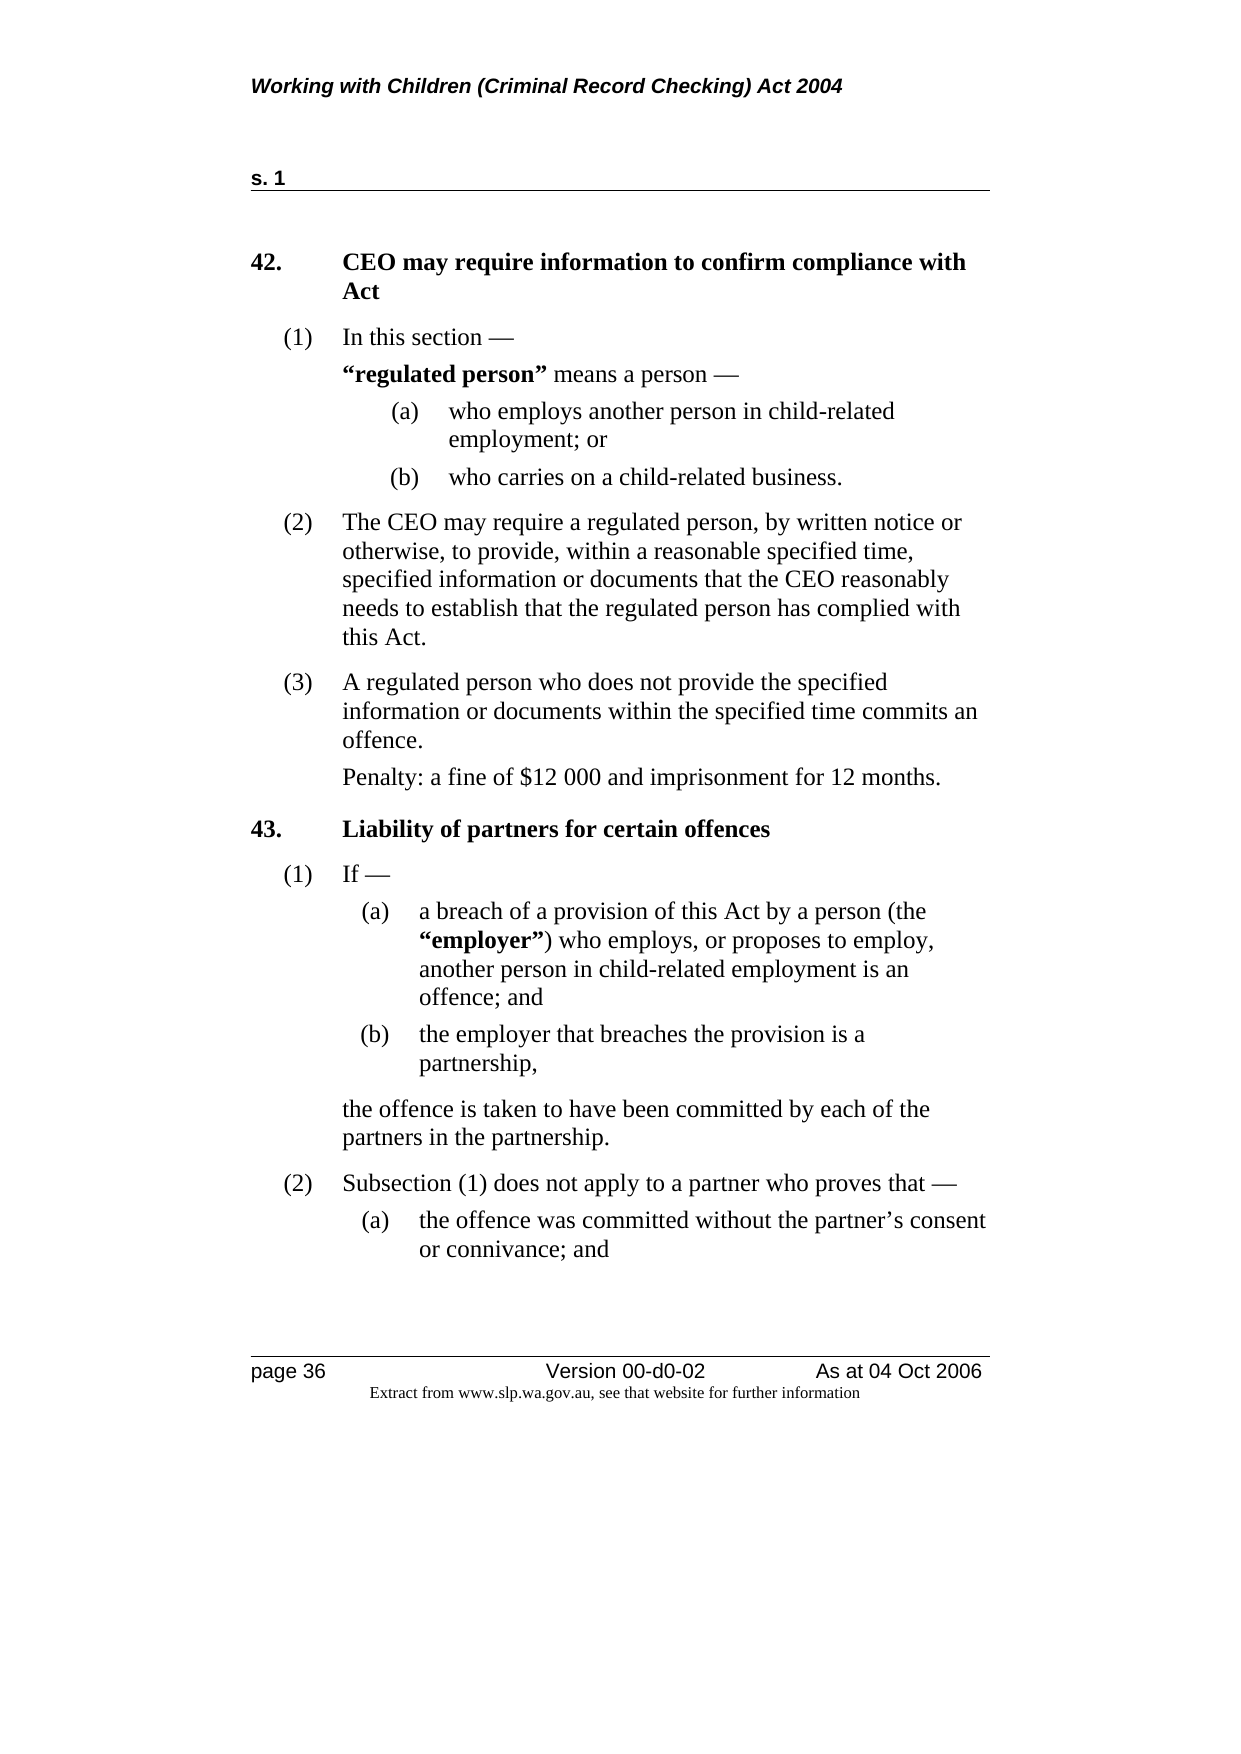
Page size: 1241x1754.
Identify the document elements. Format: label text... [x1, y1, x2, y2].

text Penalty: a fine of $12 000 and imprisonment for 12 months. [251, 762, 990, 791]
text (a) who employs another person in child-related employment; or [251, 396, 990, 453]
text (1) If — [251, 859, 990, 888]
text (2) The CEO may require a regulated person, by written notice or otherwise, to provide, within a reasonable specified time, specified information or documents that the CEO reasonably needs to establish that the regulated person has complied with this Act. [251, 507, 990, 651]
text (a) the offence was committed without the partner’s consent or connivance; and [251, 1205, 990, 1262]
text (2) Subsection (1) does not apply to a partner who proves that — [251, 1168, 990, 1197]
text (b) the employer that breaches the provision is a partnership, [251, 1019, 990, 1077]
text (b) who carries on a child-related business. [251, 462, 990, 490]
text (3) A regulated person who does not provide the specified information or documents within the specified time commits an offence. [251, 667, 990, 754]
subtitle 43. Liability of partners for certain offences [251, 814, 990, 842]
text the offence is taken to have been committed by each of the partners in the partnership. [251, 1094, 990, 1151]
text “regulated person” means a person — [251, 359, 990, 387]
text (1) In this section — [251, 322, 990, 350]
subtitle 42. CEO may require information to confirm compliance with Act [251, 247, 990, 305]
text (a) a breach of a provision of this Act by a person (the “employer”) who employs, or proposes to employ, another person in child-related employment is an offence; and [251, 896, 990, 1011]
